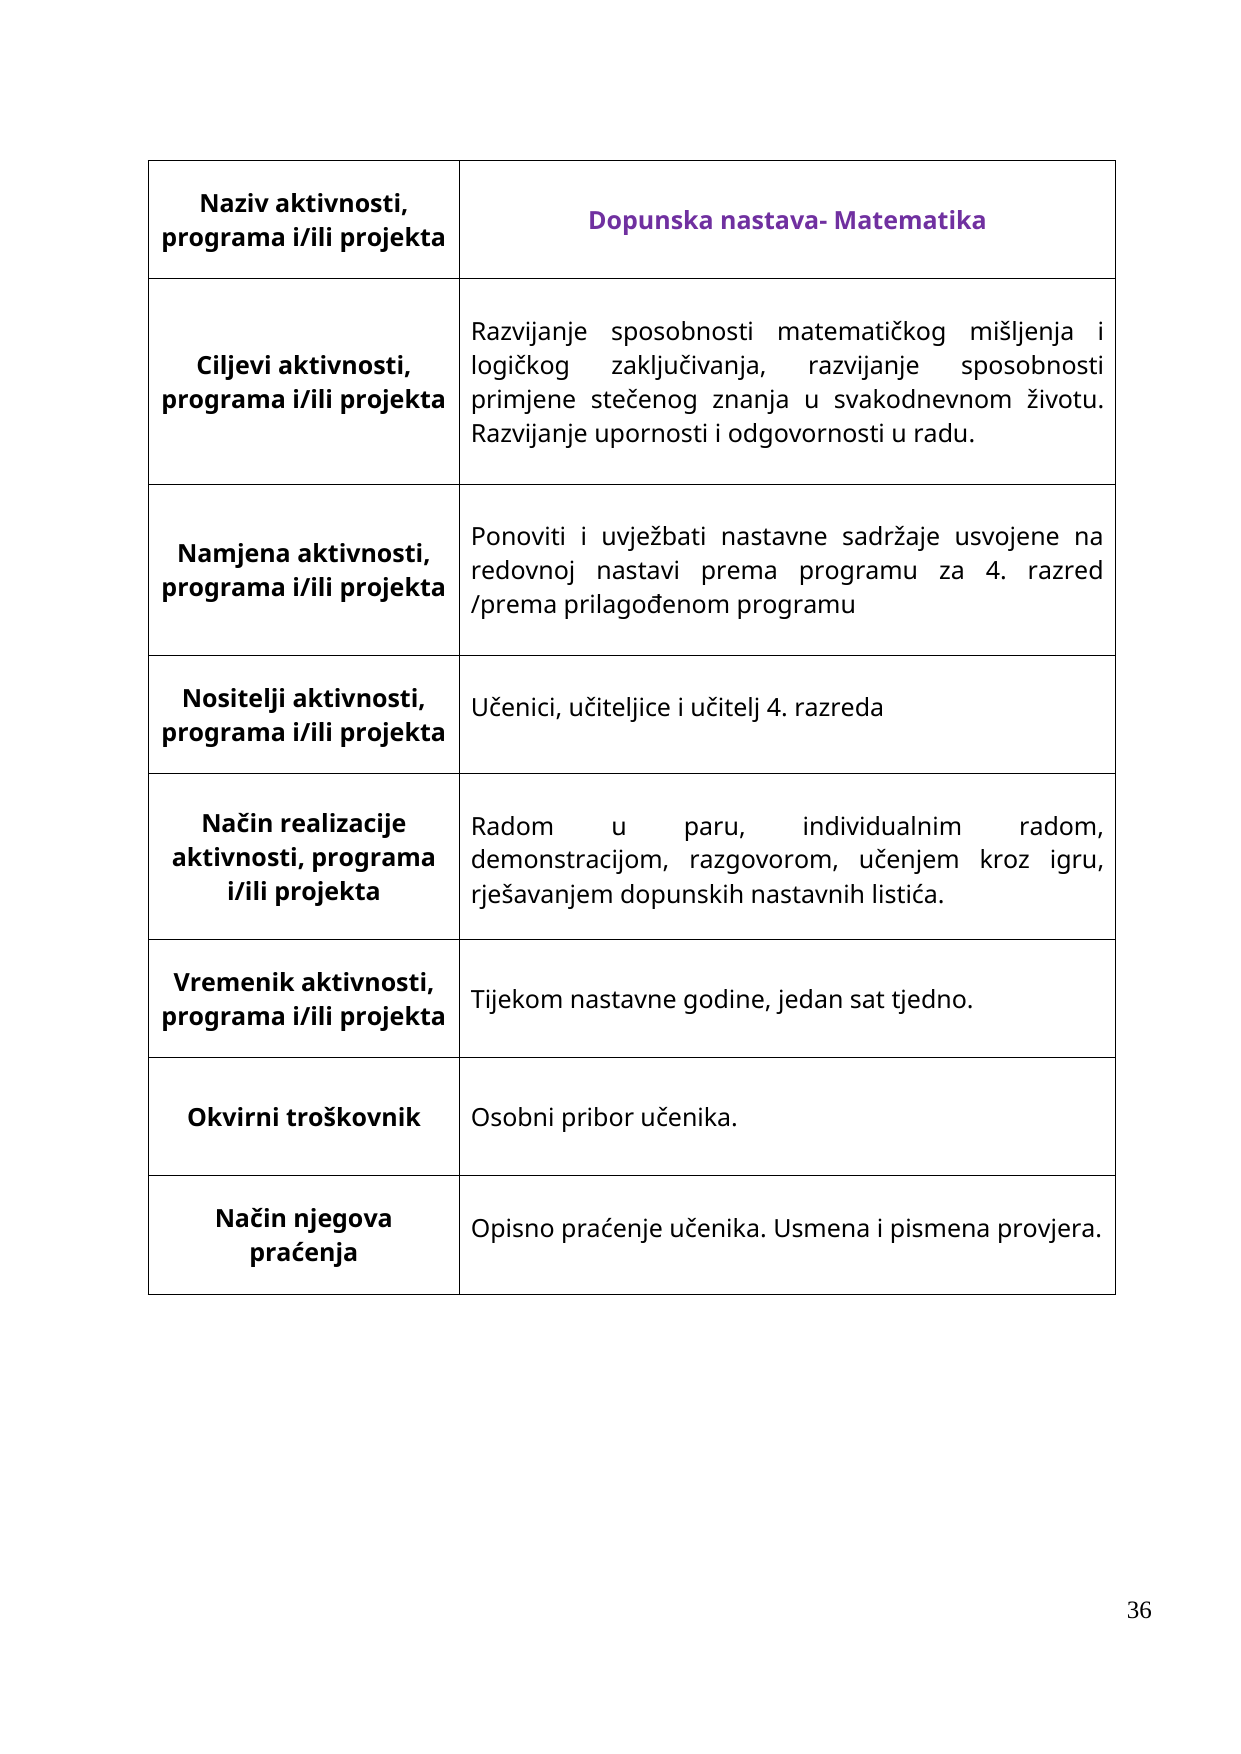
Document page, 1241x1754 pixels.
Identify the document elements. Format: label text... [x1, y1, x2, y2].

table_cell Radom u paru, individualnim radom, demonstracijom, razgovorom, učenjem kroz igru, rješavanjem dopunskih nastavnih listića. [460, 774, 1115, 939]
table_cell Tijekom nastavne godine, jedan sat tjedno. [460, 940, 1115, 1057]
table_cell Razvijanje sposobnosti matematičkog mišljenja i logičkog zaključivanja, razvijanje sposobnosti primjene stečenog znanja u svakodnevnom životu. Razvijanje upornosti i odgovornosti u radu. [460, 279, 1115, 483]
table_cell Okvirni troškovnik [149, 1058, 459, 1175]
table_cell Namjena aktivnosti, programa i/ili projekta [149, 485, 459, 655]
table_cell Način njegova praćenja [149, 1176, 459, 1293]
table_header Naziv aktivnosti, programa i/ili projekta [149, 161, 459, 278]
table_cell Vremenik aktivnosti, programa i/ili projekta [149, 940, 459, 1057]
table_cell Osobni pribor učenika. [460, 1058, 1115, 1175]
table_cell Opisno praćenje učenika. Usmena i pismena provjera. [460, 1176, 1115, 1293]
table_cell Učenici, učiteljice i učitelj 4. razreda [460, 656, 1115, 773]
table_cell Ciljevi aktivnosti, programa i/ili projekta [149, 279, 459, 483]
table_cell Nositelji aktivnosti, programa i/ili projekta [149, 656, 459, 773]
table_cell Ponoviti i uvježbati nastavne sadržaje usvojene na redovnoj nastavi prema programu za 4. razred /prema prilagođenom programu [460, 485, 1115, 655]
table_header Dopunska nastava- Matematika [460, 161, 1115, 278]
table_cell Način realizacije aktivnosti, programa i/ili projekta [149, 774, 459, 939]
